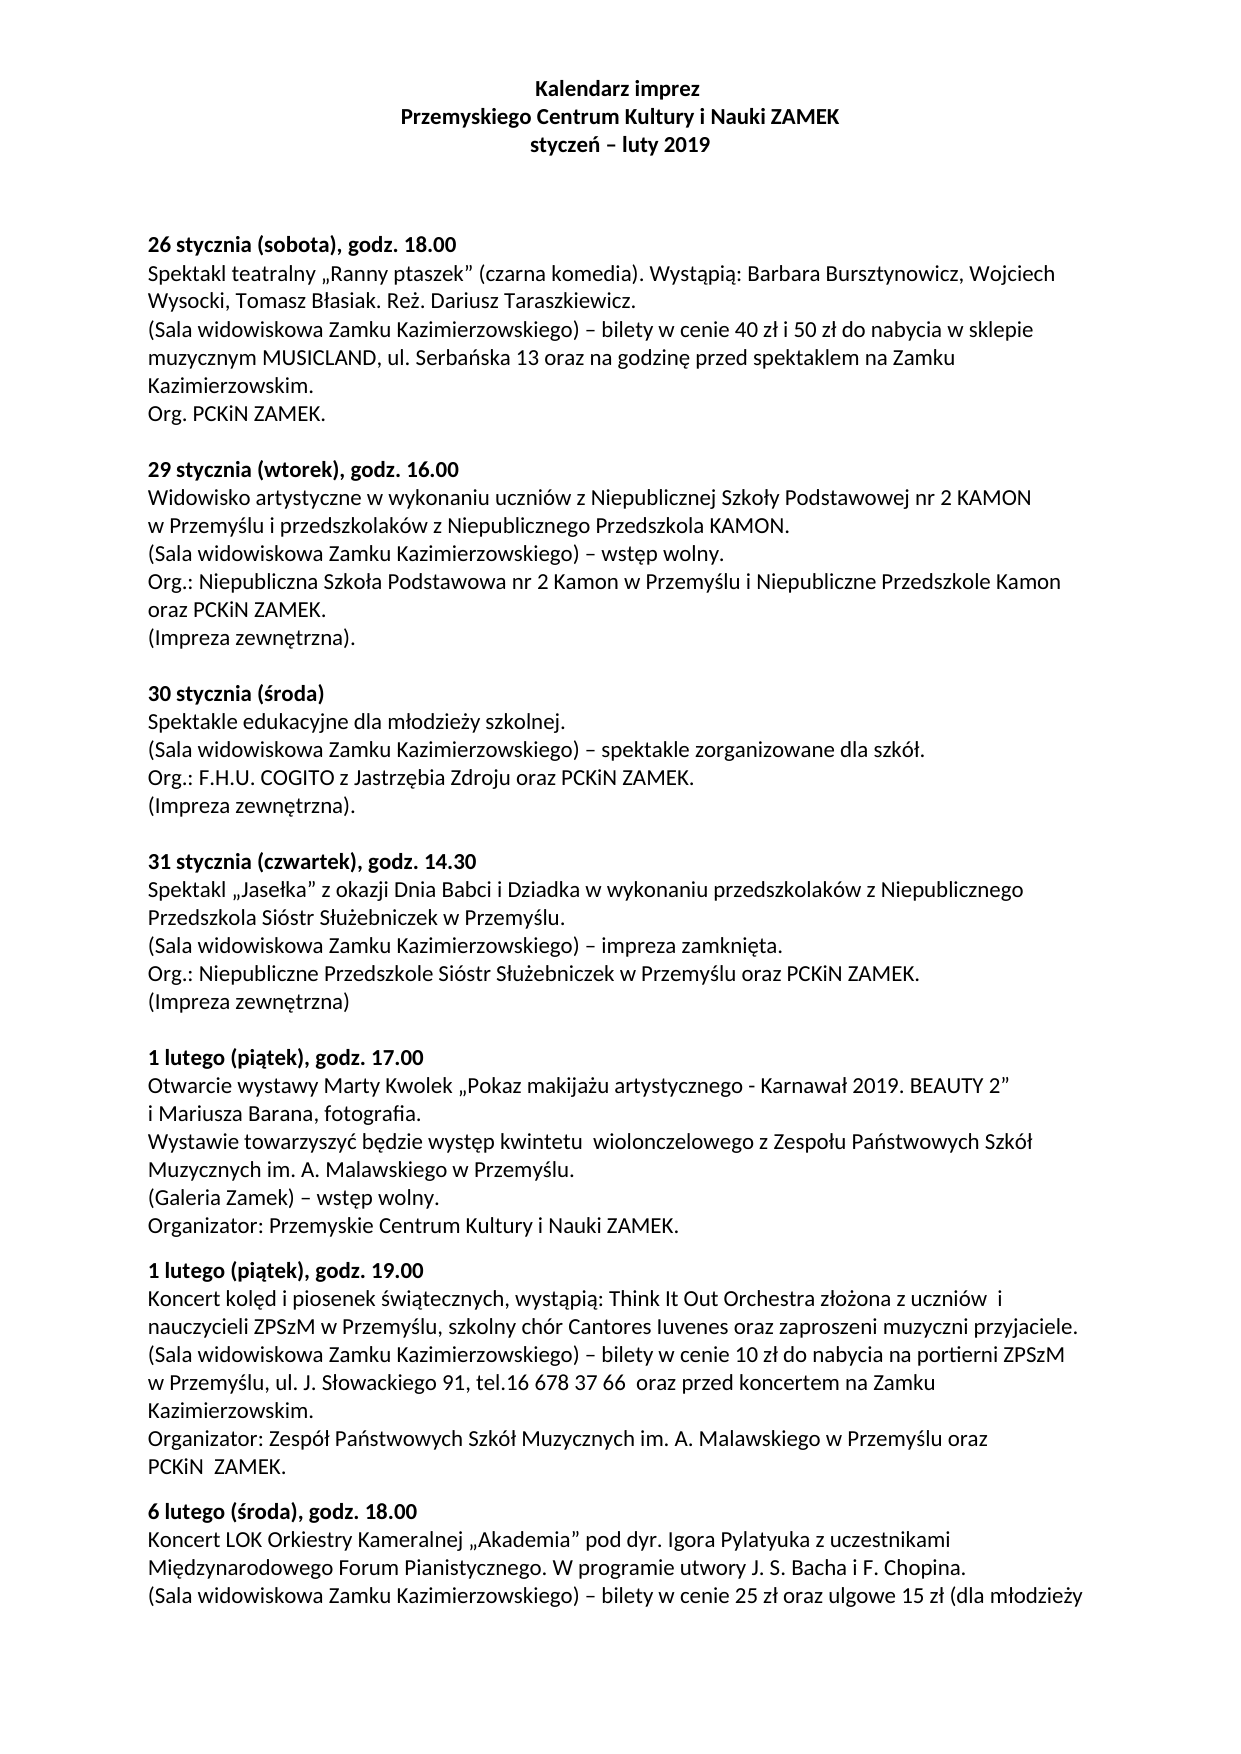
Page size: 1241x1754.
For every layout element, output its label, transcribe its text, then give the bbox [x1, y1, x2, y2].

text 1 lutego (piątek), godz. 19.00 Koncert kolęd i piosenek świątecznych, wystąpią: Think It Out Orchestra złożona z uczniów i nauczycieli ZPSzM w Przemyślu, szkolny chór Cantores Iuvenes oraz zaproszeni muzyczni przyjaciele. (Sala widowiskowa Zamku Kazimierzowskiego) – bilety w cenie 10 zł do nabycia na portierni ZPSzM w Przemyślu, ul. J. Słowackiego 91, tel.16 678 37 66 oraz przed koncertem na Zamku Kazimierzowskim. Organizator: Zespół Państwowych Szkół Muzycznych im. A. Malawskiego w Przemyślu oraz PCKiN ZAMEK. [148, 1256, 1093, 1480]
text 26 stycznia (sobota), godz. 18.00 Spektakl teatralny „Ranny ptaszek” (czarna komedia). Wystąpią: Barbara Bursztynowicz, Wojciech Wysocki, Tomasz Błasiak. Reż. Dariusz Taraszkiewicz. (Sala widowiskowa Zamku Kazimierzowskiego) – bilety w cenie 40 zł i 50 zł do nabycia w sklepie muzycznym MUSICLAND, ul. Serbańska 13 oraz na godzinę przed spektaklem na Zamku Kazimierzowskim. Org. PCKiN ZAMEK. 29 stycznia (wtorek), godz. 16.00 Widowisko artystyczne w wykonaniu uczniów z Niepublicznej Szkoły Podstawowej nr 2 KAMON w Przemyślu i przedszkolaków z Niepublicznego Przedszkola KAMON. (Sala widowiskowa Zamku Kazimierzowskiego) – wstęp wolny. Org.: Niepubliczna Szkoła Podstawowa nr 2 Kamon w Przemyślu i Niepubliczne Przedszkole Kamon oraz PCKiN ZAMEK. (Impreza zewnętrzna). 30 stycznia (środa) Spektakle edukacyjne dla młodzieży szkolnej. (Sala widowiskowa Zamku Kazimierzowskiego) – spektakle zorganizowane dla szkół. Org.: F.H.U. COGITO z Jastrzębia Zdroju oraz PCKiN ZAMEK. (Impreza zewnętrzna). 31 stycznia (czwartek), godz. 14.30 Spektakl „Jasełka” z okazji Dnia Babci i Dziadka w wykonaniu przedszkolaków z Niepublicznego Przedszkola Sióstr Służebniczek w Przemyślu. (Sala widowiskowa Zamku Kazimierzowskiego) – impreza zamknięta. Org.: Niepubliczne Przedszkole Sióstr Służebniczek w Przemyślu oraz PCKiN ZAMEK. (Impreza zewnętrzna) 1 lutego (piątek), godz. 17.00 Otwarcie wystawy Marty Kwolek „Pokaz makijażu artystycznego - Karnawał 2019. BEAUTY 2” i Mariusza Barana, fotografia. Wystawie towarzyszyć będzie występ kwintetu wiolonczelowego z Zespołu Państwowych Szkół Muzycznych im. A. Malawskiego w Przemyślu. (Galeria Zamek) – wstęp wolny. Organizator: Przemyskie Centrum Kultury i Nauki ZAMEK. [148, 203, 1093, 1239]
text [148, 1497, 1093, 1609]
text Kalendarz imprez Przemyskiego Centrum Kultury i Nauki ZAMEK styczeń – luty 2019 [148, 74, 1093, 186]
